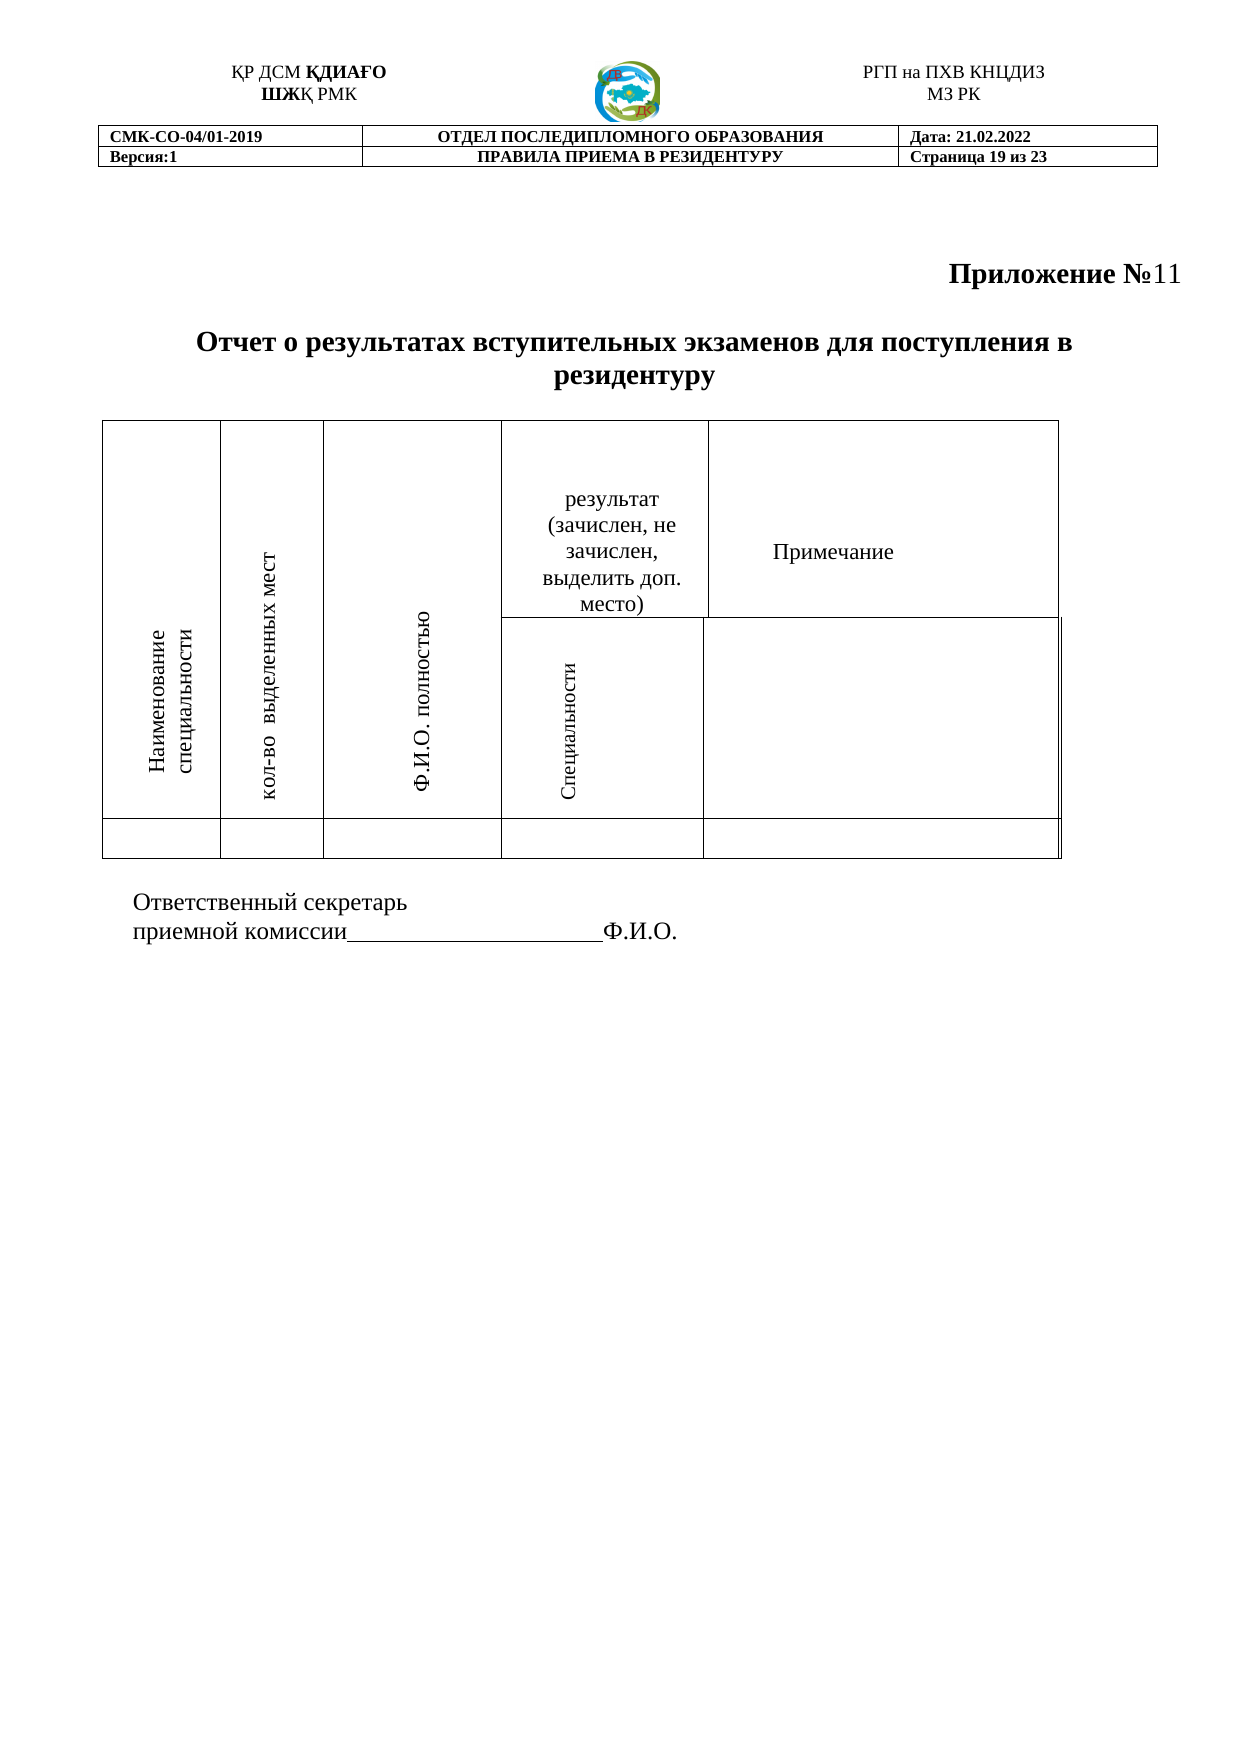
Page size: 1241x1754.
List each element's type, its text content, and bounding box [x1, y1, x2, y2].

table_cell [221, 819, 323, 858]
picture [594, 104, 606, 121]
table_header результат (зачислен, не зачислен, выделить доп. место) [502, 421, 708, 617]
table_header Ф.И.О. полностью [324, 421, 501, 818]
text приемной комиссии Ф.И.О. [133, 916, 1196, 944]
table_header Наименование специальности [103, 421, 220, 818]
table_header Примечание [709, 421, 1058, 617]
table_cell [704, 819, 1058, 858]
text Ответственный секретарь [133, 887, 1196, 916]
subtitle Приложение №11 [948, 256, 1196, 290]
table_cell [324, 819, 501, 858]
table_header кол-во выделенных мест [221, 421, 323, 818]
table_cell [502, 819, 703, 858]
table_cell [704, 618, 1058, 818]
table_cell [103, 819, 220, 858]
picture [594, 61, 660, 121]
table_cell Специальности [502, 618, 703, 818]
text Отчет о результатах вступительных экзаменов для поступления в резидентуру [196, 324, 1075, 391]
